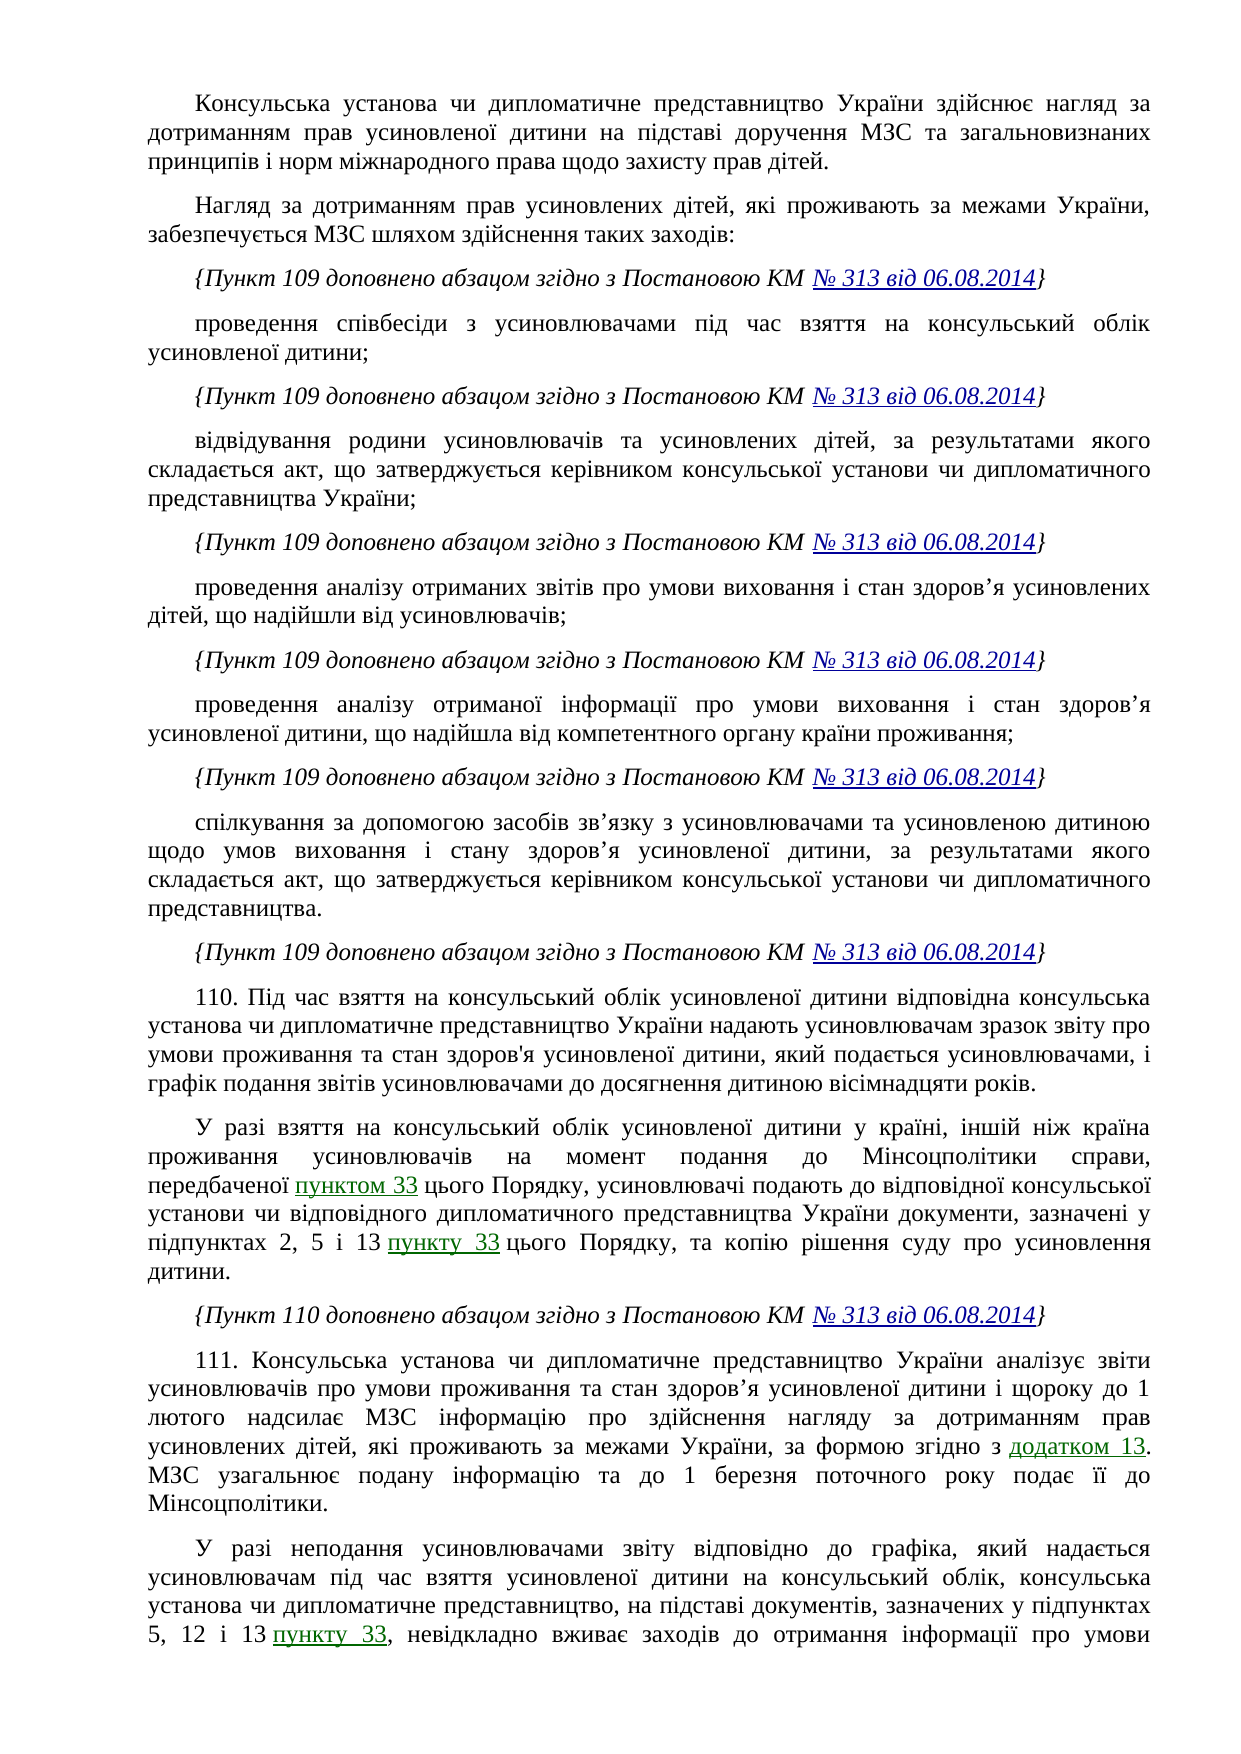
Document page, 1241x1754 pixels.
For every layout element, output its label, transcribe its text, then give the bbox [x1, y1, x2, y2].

text Консульська установа чи дипломатичне представництво України здійснює нагляд за дотриманням прав усиновленої дитини на підставі доручення МЗС та загальновизнаних принципів і норм міжнародного права щодо захисту прав дітей. [148, 88, 1152, 175]
text {Пункт 109 доповнено абзацом згідно з Постановою КМ № 313 від 06.08.2014} [148, 381, 1152, 410]
text 110. Під час взяття на консульський облік усиновленої дитини відповідна консульська установа чи дипломатичне представництво України надають усиновлювачам зразок звіту про умови проживання та стан здоров'я усиновленої дитини, який подається усиновлювачами, і графік подання звітів усиновлювачами до досягнення дитиною вісімнадцяти років. [148, 982, 1152, 1097]
text У разі взяття на консульський облік усиновленої дитини у країні, іншій ніж країна проживання усиновлювачів на момент подання до Мінсоцполітики справи, передбаченої пунктом 33 цього Порядку, усиновлювачі подають до відповідної консульської установи чи відповідного дипломатичного представництва України документи, зазначені у підпунктах 2, 5 і 13 пункту 33 цього Порядку, та копію рішення суду про усиновлення дитини. [148, 1112, 1152, 1285]
text спілкування за допомогою засобів зв’язку з усиновлювачами та усиновленою дитиною щодо умов виховання і стану здоров’я усиновленої дитини, за результатами якого складається акт, що затверджується керівником консульської установи чи дипломатичного представництва. [148, 807, 1152, 922]
text Нагляд за дотриманням прав усиновлених дітей, які проживають за межами України, забезпечується МЗС шляхом здійснення таких заходів: [148, 190, 1152, 248]
text проведення аналізу отриманих звітів про умови виховання і стан здоров’я усиновлених дітей, що надійшли від усиновлювачів; [148, 572, 1152, 629]
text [148, 1533, 1152, 1648]
text {Пункт 109 доповнено абзацом згідно з Постановою КМ № 313 від 06.08.2014} [148, 645, 1152, 673]
text відвідування родини усиновлювачів та усиновлених дітей, за результатами якого складається акт, що затверджується керівником консульської установи чи дипломатичного представництва України; [148, 425, 1152, 512]
text проведення співбесіди з усиновлювачами під час взяття на консульський облік усиновленої дитини; [148, 308, 1152, 365]
text {Пункт 109 доповнено абзацом згідно з Постановою КМ № 313 від 06.08.2014} [148, 937, 1152, 966]
text {Пункт 110 доповнено абзацом згідно з Постановою КМ № 313 від 06.08.2014} [148, 1300, 1152, 1329]
text {Пункт 109 доповнено абзацом згідно з Постановою КМ № 313 від 06.08.2014} [148, 762, 1152, 791]
text проведення аналізу отриманої інформації про умови виховання і стан здоров’я усиновленої дитини, що надійшла від компетентного органу країни проживання; [148, 689, 1152, 747]
text {Пункт 109 доповнено абзацом згідно з Постановою КМ № 313 від 06.08.2014} [148, 527, 1152, 556]
text {Пункт 109 доповнено абзацом згідно з Постановою КМ № 313 від 06.08.2014} [148, 263, 1152, 292]
text 111. Консульська установа чи дипломатичне представництво України аналізує звіти усиновлювачів про умови проживання та стан здоров’я усиновленої дитини і щороку до 1 лютого надсилає МЗС інформацію про здійснення нагляду за дотриманням прав усиновлених дітей, які проживають за межами України, за формою згідно з додатком 13. МЗС узагальнює подану інформацію та до 1 березня поточного року подає її до Мінсоцполітики. [148, 1345, 1152, 1517]
